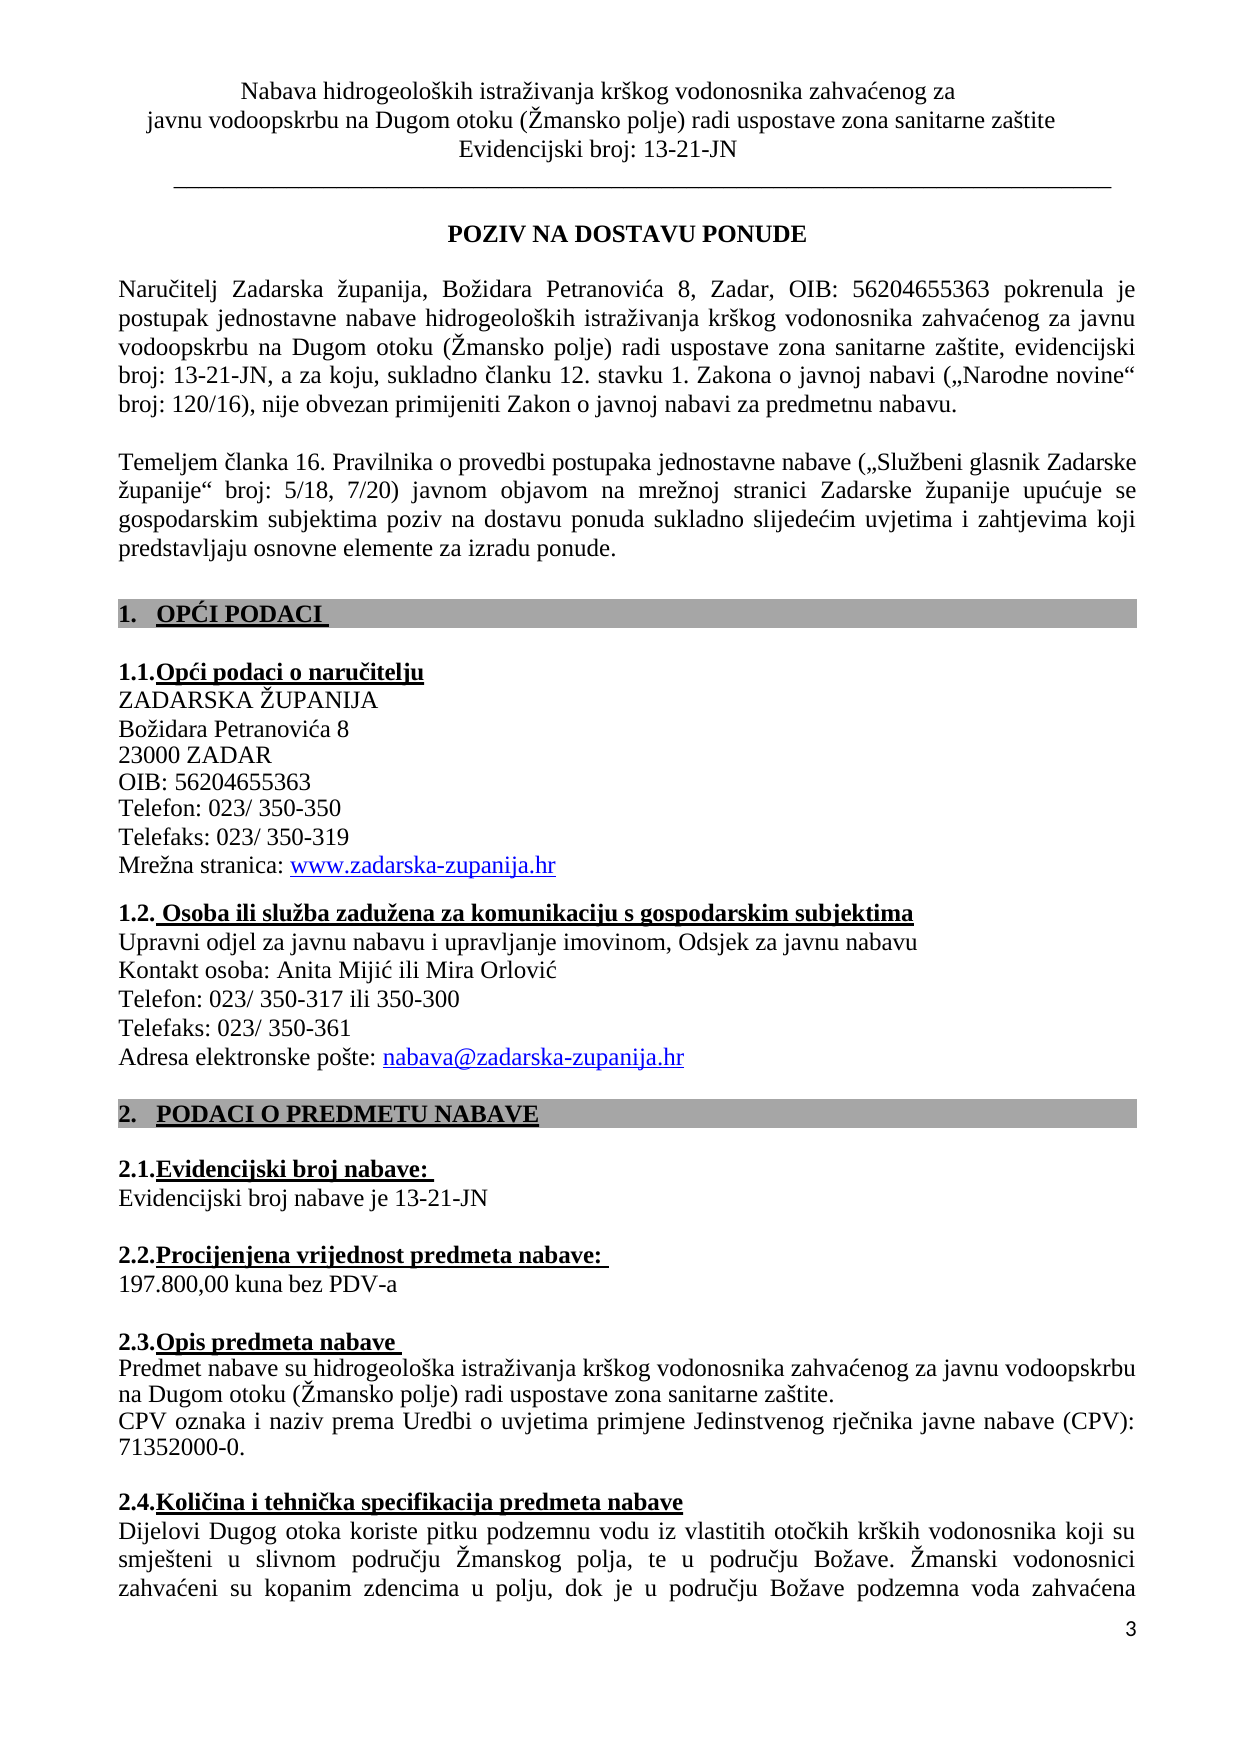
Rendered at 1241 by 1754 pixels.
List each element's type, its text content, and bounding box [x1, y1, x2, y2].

text Telefon: 023/ 350-350 [118, 796, 1137, 822]
text Telefaks: 023/ 350-361 [118, 1013, 1137, 1042]
text POZIV NA DOSTAVU PONUDE [118, 219, 1137, 248]
subtitle Osoba ili služba zadužena za komunikaciju s gospodarskim subjektima [118, 898, 1137, 927]
text 23000 ZADAR [118, 743, 1137, 769]
text ZADARSKA ŽUPANIJA [118, 686, 1137, 714]
text OIB: 56204655363 [118, 769, 1137, 796]
text Božidara Petranovića 8 [118, 714, 1137, 743]
text Telefaks: 023/ 350-319 [118, 822, 1137, 851]
subtitle Evidencijski broj nabave: [118, 1154, 1137, 1183]
subtitle PODACI O PREDMETU NABAVE [118, 1099, 1137, 1128]
text Naručitelj Zadarska županija, Božidara Petranovića 8, Zadar, OIB: 56204655363 pokrenula je postupak jednostavne nabave hidrogeoloških istraživanja krškog vodonosnika zahvaćenog za javnu vodoopskrbu na Dugom otoku (Žmansko polje) radi uspostave zona sanitarne zaštite, evidencijski broj: 13-21-JN, a za koju, sukladno članku 12. stavku 1. Zakona o javnoj nabavi („Narodne novine“ broj: 120/16), nije obvezan primijeniti Zakon o javnoj nabavi za predmetnu nabavu. [118, 274, 1137, 418]
subtitle Opis predmeta nabave [118, 1327, 1137, 1356]
text CPV oznaka i naziv prema Uredbi o uvjetima primjene Jedinstvenog rječnika javne nabave (CPV): 71352000-0. [118, 1408, 1137, 1461]
text Telefon: 023/ 350-317 ili 350-300 [118, 984, 1137, 1013]
text Kontakt osoba: Anita Mijić ili Mira Orlović [118, 956, 1137, 984]
text Predmet nabave su hidrogeološka istraživanja krškog vodonosnika zahvaćenog za javnu vodoopskrbu na Dugom otoku (Žmansko polje) radi uspostave zona sanitarne zaštite. [118, 1356, 1137, 1408]
subtitle Opći podaci o naručitelju [118, 657, 1137, 686]
text Upravni odjel za javnu nabavu i upravljanje imovinom, Odsjek za javnu nabavu [118, 927, 1137, 956]
text Adresa elektronske pošte: nabava@zadarska-zupanija.hr [118, 1042, 1137, 1071]
subtitle 197.800,00 kuna bez PDV-a [118, 1269, 1137, 1298]
subtitle Procijenjena vrijednost predmeta nabave: [118, 1241, 1137, 1269]
text Temeljem članka 16. Pravilnika o provedbi postupaka jednostavne nabave („Službeni glasnik Zadarske županije“ broj: 5/18, 7/20) javnom objavom na mrežnoj stranici Zadarske županije upućuje se gospodarskim subjektima poziv na dostavu ponuda sukladno slijedećim uvjetima i zahtjevima koji predstavljaju osnovne elemente za izradu ponude. [118, 447, 1137, 562]
subtitle Količina i tehnička specifikacija predmeta nabave [118, 1487, 1137, 1516]
text Mrežna stranica: www.zadarska-zupanija.hr [118, 851, 1137, 879]
text Evidencijski broj nabave je 13-21-JN [118, 1183, 1137, 1212]
subtitle OPĆI PODACI [118, 599, 1137, 628]
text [118, 1516, 1137, 1602]
